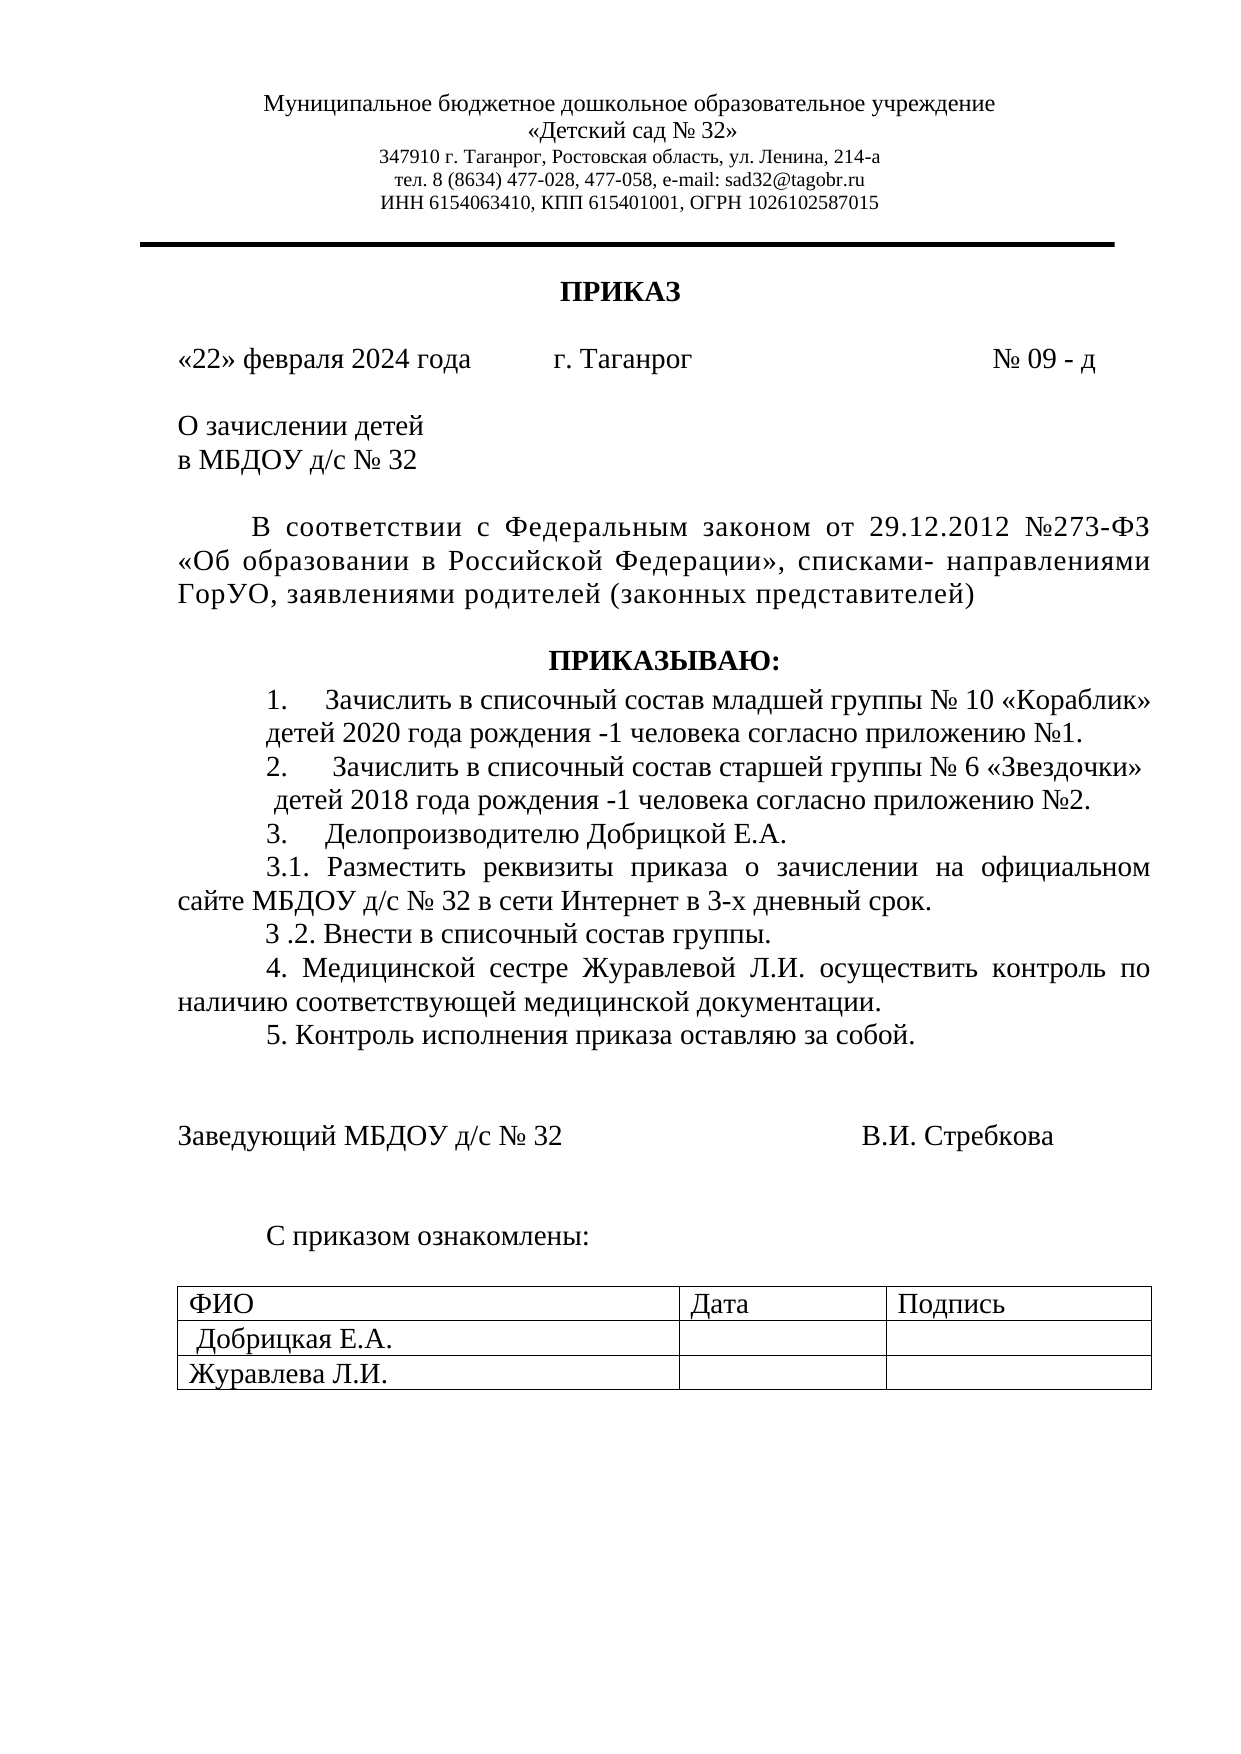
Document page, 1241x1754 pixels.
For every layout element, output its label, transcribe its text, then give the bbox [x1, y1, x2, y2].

text В соответствии с Федеральным законом от 29.12.2012 №273-ФЗ «Об образовании в Российской Федерации», списками- направлениями ГорУО, заявлениями родителей (законных представителей) [177, 509, 1152, 610]
text 4. Медицинской сестре Журавлевой Л.И. осуществить контроль по наличию соответствующей медицинской документации. [177, 950, 1152, 1017]
list Делопроизводителю Добрицкой Е.А. [177, 816, 1152, 849]
text С приказом ознакомлены: [177, 1218, 1152, 1252]
text 5. Контроль исполнения приказа оставляю за собой. [177, 1017, 1152, 1051]
text ПРИКАЗЫВАЮ: [177, 643, 1152, 677]
table_cell [887, 1321, 1151, 1355]
table_cell Журавлева Л.И. [178, 1356, 679, 1389]
text Заведующий МБДОУ д/с № 32 В.И. Стребкова [177, 1118, 1152, 1151]
text ПРИКАЗ [88, 89, 1152, 308]
text в МБДОУ д/с № 32 [177, 442, 1152, 476]
table_header ФИО [178, 1287, 679, 1320]
text О зачислении детей [177, 408, 1152, 442]
table_cell [680, 1356, 886, 1389]
text «22» февраля 2024 года г. Таганрог № 09 - д [177, 341, 1152, 375]
text 3 .2. Внести в списочный состав группы. [177, 917, 1152, 950]
table_cell [887, 1356, 1151, 1389]
list Зачислить в списочный состав старшей группы № 6 «Звездочки» детей 2018 года рождения -1 человека согласно приложению №2. [266, 749, 1152, 816]
table_header Подпись [887, 1287, 1151, 1320]
table_cell Добрицкая Е.А. [178, 1321, 679, 1355]
text 3.1. Разместить реквизиты приказа о зачислении на официальном сайте МБДОУ д/с № 32 в сети Интернет в 3-х дневный срок. [177, 849, 1152, 917]
table_cell [680, 1321, 886, 1355]
list Зачислить в списочный состав младшей группы № 10 «Кораблик» детей 2020 года рождения -1 человека согласно приложению №1. [266, 682, 1152, 749]
table_header Дата [680, 1287, 886, 1320]
